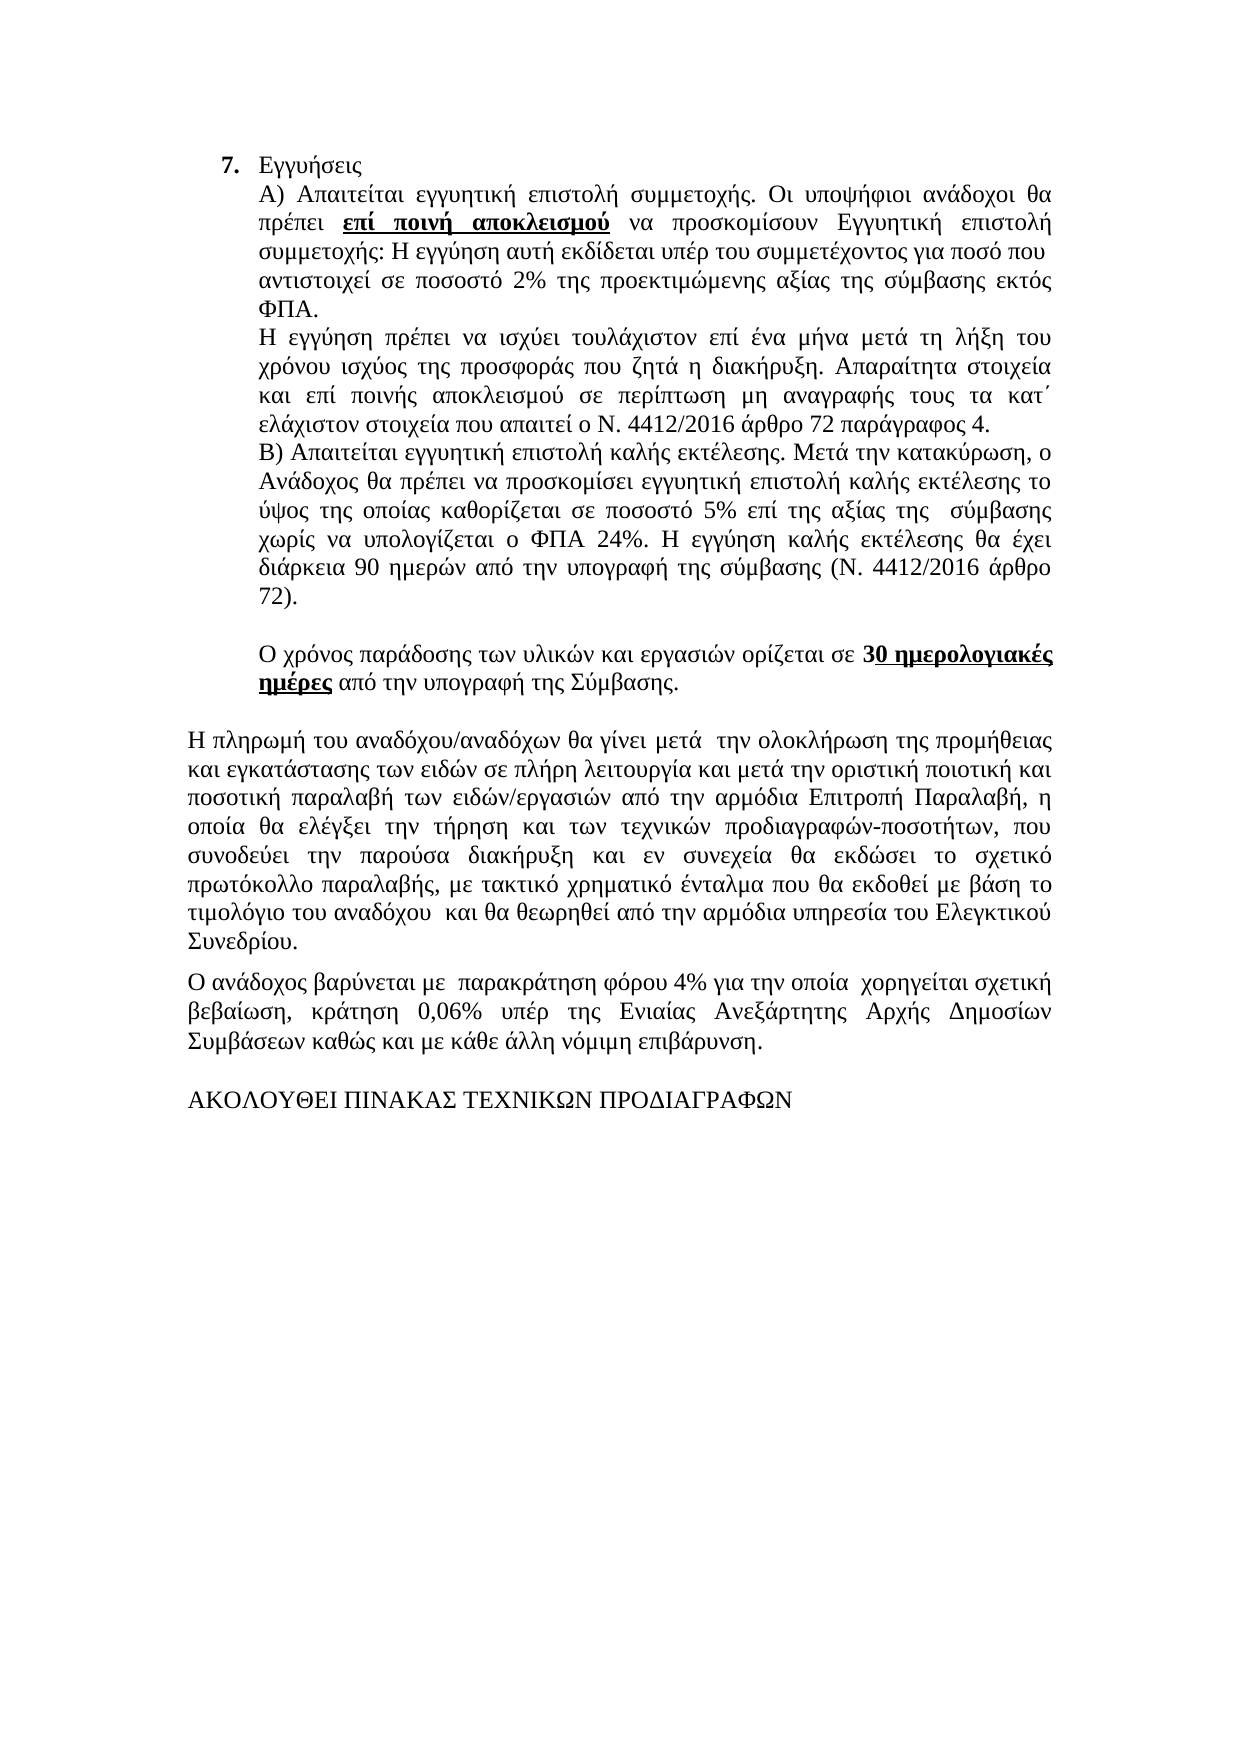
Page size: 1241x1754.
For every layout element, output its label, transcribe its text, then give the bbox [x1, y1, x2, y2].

text Η εγγύηση πρέπει να ισχύει τουλάχιστον επί ένα μήνα μετά τη λήξη του χρόνου ισχύος της προσφοράς που ζητά η διακήρυξη. Απαραίτητα στοιχεία και επί ποινής αποκλεισμού σε περίπτωση μη αναγραφής τους τα κατ΄ ελάχιστον στοιχεία που απαιτεί ο Ν. 4412/2016 άρθρο 72 παράγραφος 4. [258, 322, 1053, 437]
list Εγγυήσεις [221, 150, 1053, 179]
text Α) Απαιτείται εγγυητική επιστολή συμμετοχής. Οι υποψήφιοι ανάδοχοι θα πρέπει επί ποινή αποκλεισμού να προσκομίσουν Εγγυητική επιστολή συμμετοχής: Η εγγύηση αυτή εκδίδεται υπέρ του συμμετέχοντος για ποσό που [258, 179, 1053, 265]
text ΑΚΟΛΟΥΘΕΙ ΠΙΝΑΚΑΣ ΤΕΧΝΙΚΩΝ ΠΡΟΔΙΑΓΡΑΦΩΝ [187, 1085, 1053, 1114]
text αντιστοιχεί σε ποσοστό 2% της προεκτιμώμενης αξίας της σύμβασης εκτός ΦΠΑ. [258, 265, 1053, 322]
text Ο χρόνος παράδοσης των υλικών και εργασιών ορίζεται σε 30 ημερολογιακές ημέρες από την υπογραφή της Σύμβασης. [258, 667, 1053, 696]
text Η πληρωμή του αναδόχου/αναδόχων θα γίνει μετά την ολοκλήρωση της προμήθειας και εγκατάστασης των ειδών σε πλήρη λειτουργία και μετά την οριστική ποιοτική και ποσοτική παραλαβή των ειδών/εργασιών από την αρμόδια Επιτροπή Παραλαβή, η οποία θα ελέγξει την τήρηση και των τεχνικών προδιαγραφών-ποσοτήτων, που συνοδεύει την παρούσα διακήρυξη και εν συνεχεία θα εκδώσει το σχετικό πρωτόκολλο παραλαβής, με τακτικό χρηματικό ένταλμα που θα εκδοθεί με βάση το τιμολόγιο του αναδόχου και θα θεωρηθεί από την αρμόδια υπηρεσία του Ελεγκτικού Συνεδρίου. [187, 725, 1053, 955]
text Β) Απαιτείται εγγυητική επιστολή καλής εκτέλεσης. Μετά την κατακύρωση, ο Ανάδοχος θα πρέπει να προσκομίσει εγγυητική επιστολή καλής εκτέλεσης το ύψος της οποίας καθορίζεται σε ποσοστό 5% επί της αξίας της σύμβασης χωρίς να υπολογίζεται ο ΦΠΑ 24%. Η εγγύηση καλής εκτέλεσης θα έχει διάρκεια 90 ημερών από την υπογραφή της σύμβασης (Ν. 4412/2016 άρθρο 72). [258, 437, 1053, 610]
text Ο ανάδοχος βαρύνεται με παρακράτηση φόρου 4% για την οποία χορηγείται σχετική βεβαίωση, κράτηση 0,06% υπέρ της Ενιαίας Ανεξάρτητης Αρχής Δημοσίων Συμβάσεων καθώς και με κάθε άλλη νόμιμη επιβάρυνση. [187, 967, 1053, 1056]
